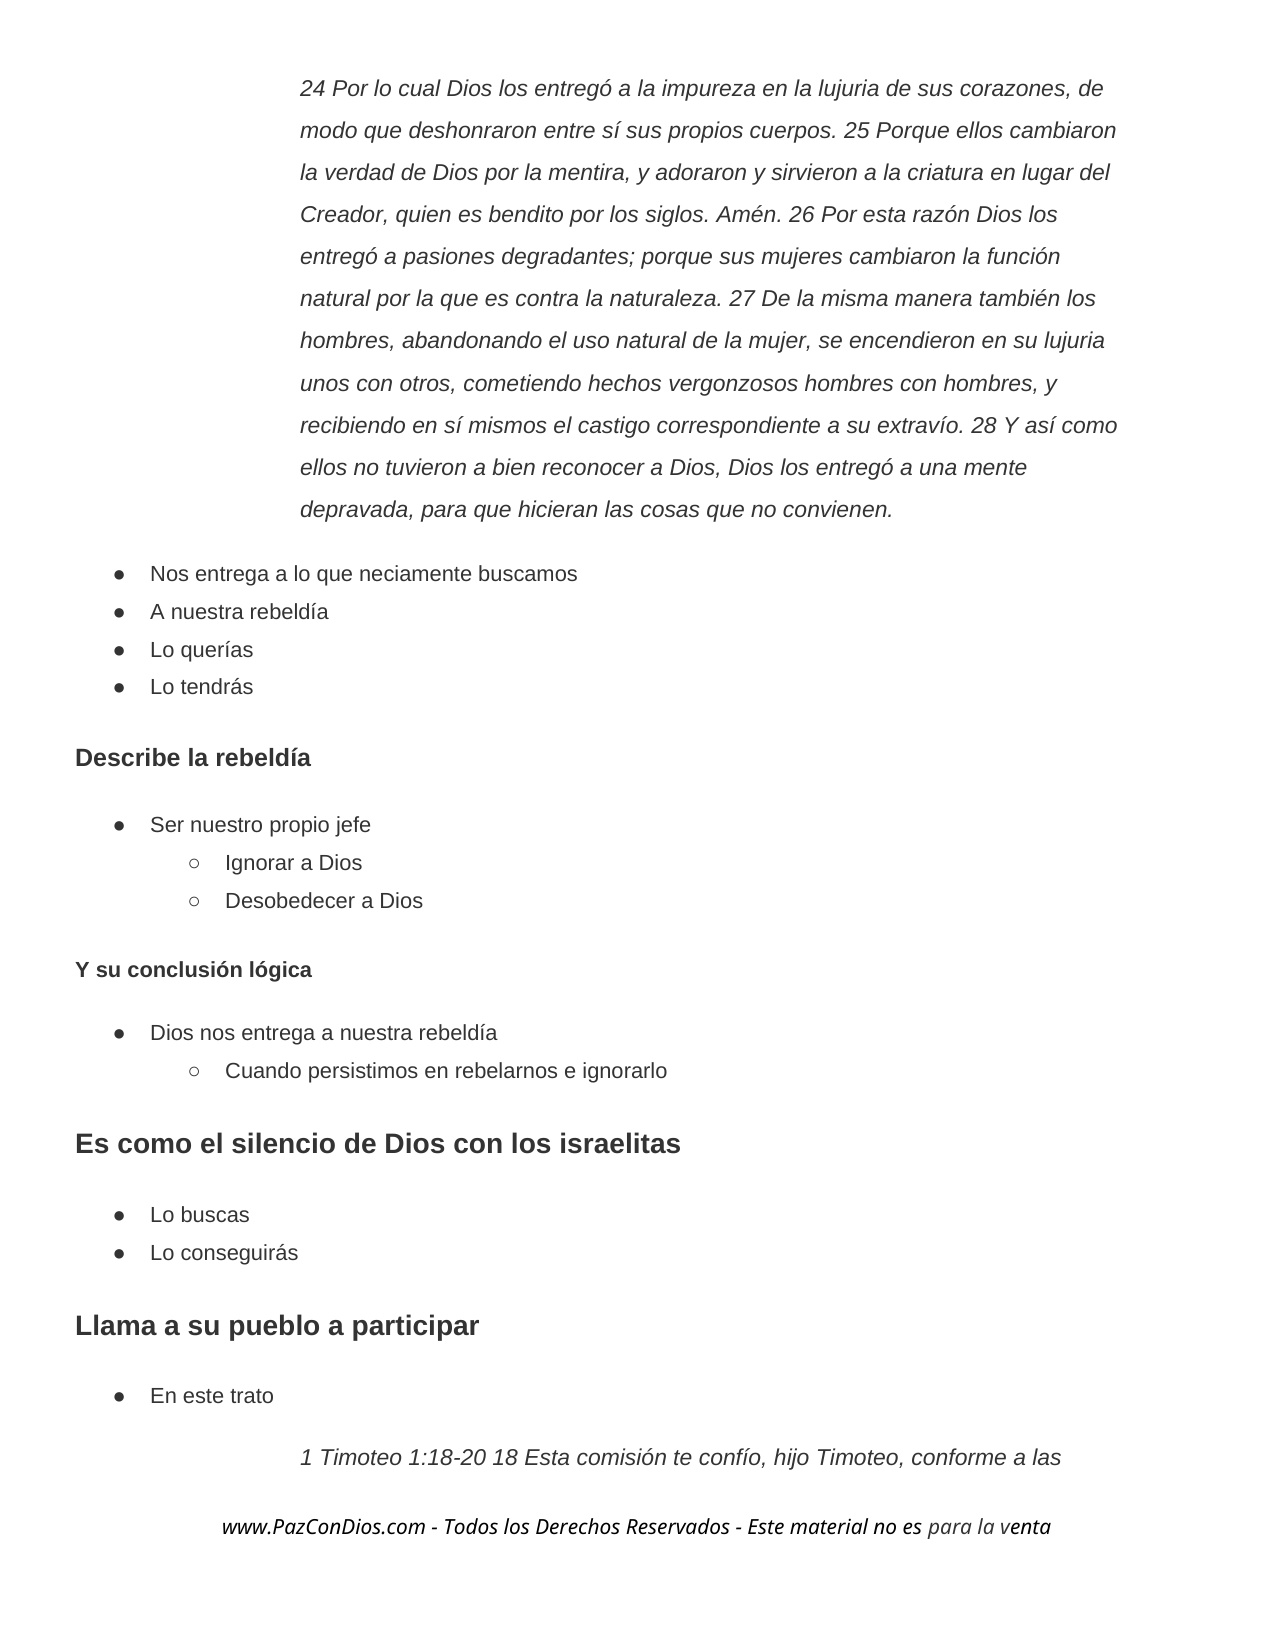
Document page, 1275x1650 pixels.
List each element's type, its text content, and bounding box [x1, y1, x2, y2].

list Nos entrega a lo que neciamente buscamos [112, 561, 1200, 586]
list Desobedecer a Dios [187, 888, 1200, 913]
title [300, 1444, 1125, 1470]
list Ser nuestro propio jefe [112, 812, 1200, 837]
list Lo buscas [112, 1202, 1200, 1227]
subtitle Llama a su pueblo a participar [75, 1308, 1200, 1341]
list Lo querías [112, 636, 1200, 662]
list Cuando persistimos en rebelarnos e ignorarlo [187, 1058, 1200, 1083]
subtitle Es como el silencio de Dios con los israelitas [75, 1127, 1200, 1159]
subtitle Describe la rebeldía [75, 743, 1200, 772]
title 24 Por lo cual Dios los entregó a la impureza en la lujuria de sus corazones, de modo que deshonraron entre sí sus propios cuerpos. 25 Porque ellos cambiaron la verdad de Dios por la mentira, y adoraron y sirvieron a la criatura en lugar del Creador, quien es bendito por los siglos. Amén. 26 Por esta razón Dios los entregó a pasiones degradantes; porque sus mujeres cambiaron la función natural por la que es contra la naturaleza. 27 De la misma manera también los hombres, abandonando el uso natural de la mujer, se encendieron en su lujuria unos con otros, cometiendo hechos vergonzosos hombres con hombres, y recibiendo en sí mismos el castigo correspondiente a su extravío. 28 Y así como ellos no tuvieron a bien reconocer a Dios, Dios los entregó a una mente depravada, para que hicieran las cosas que no convienen. [300, 75, 1125, 522]
list Dios nos entrega a nuestra rebeldía [112, 1020, 1200, 1045]
list Lo tendrás [112, 674, 1200, 699]
subtitle Y su conclusión lógica [75, 957, 1200, 982]
list Lo conseguirás [112, 1239, 1200, 1265]
list En este trato [112, 1383, 1200, 1408]
list A nuestra rebeldía [112, 599, 1200, 624]
list Ignorar a Dios [187, 850, 1200, 875]
